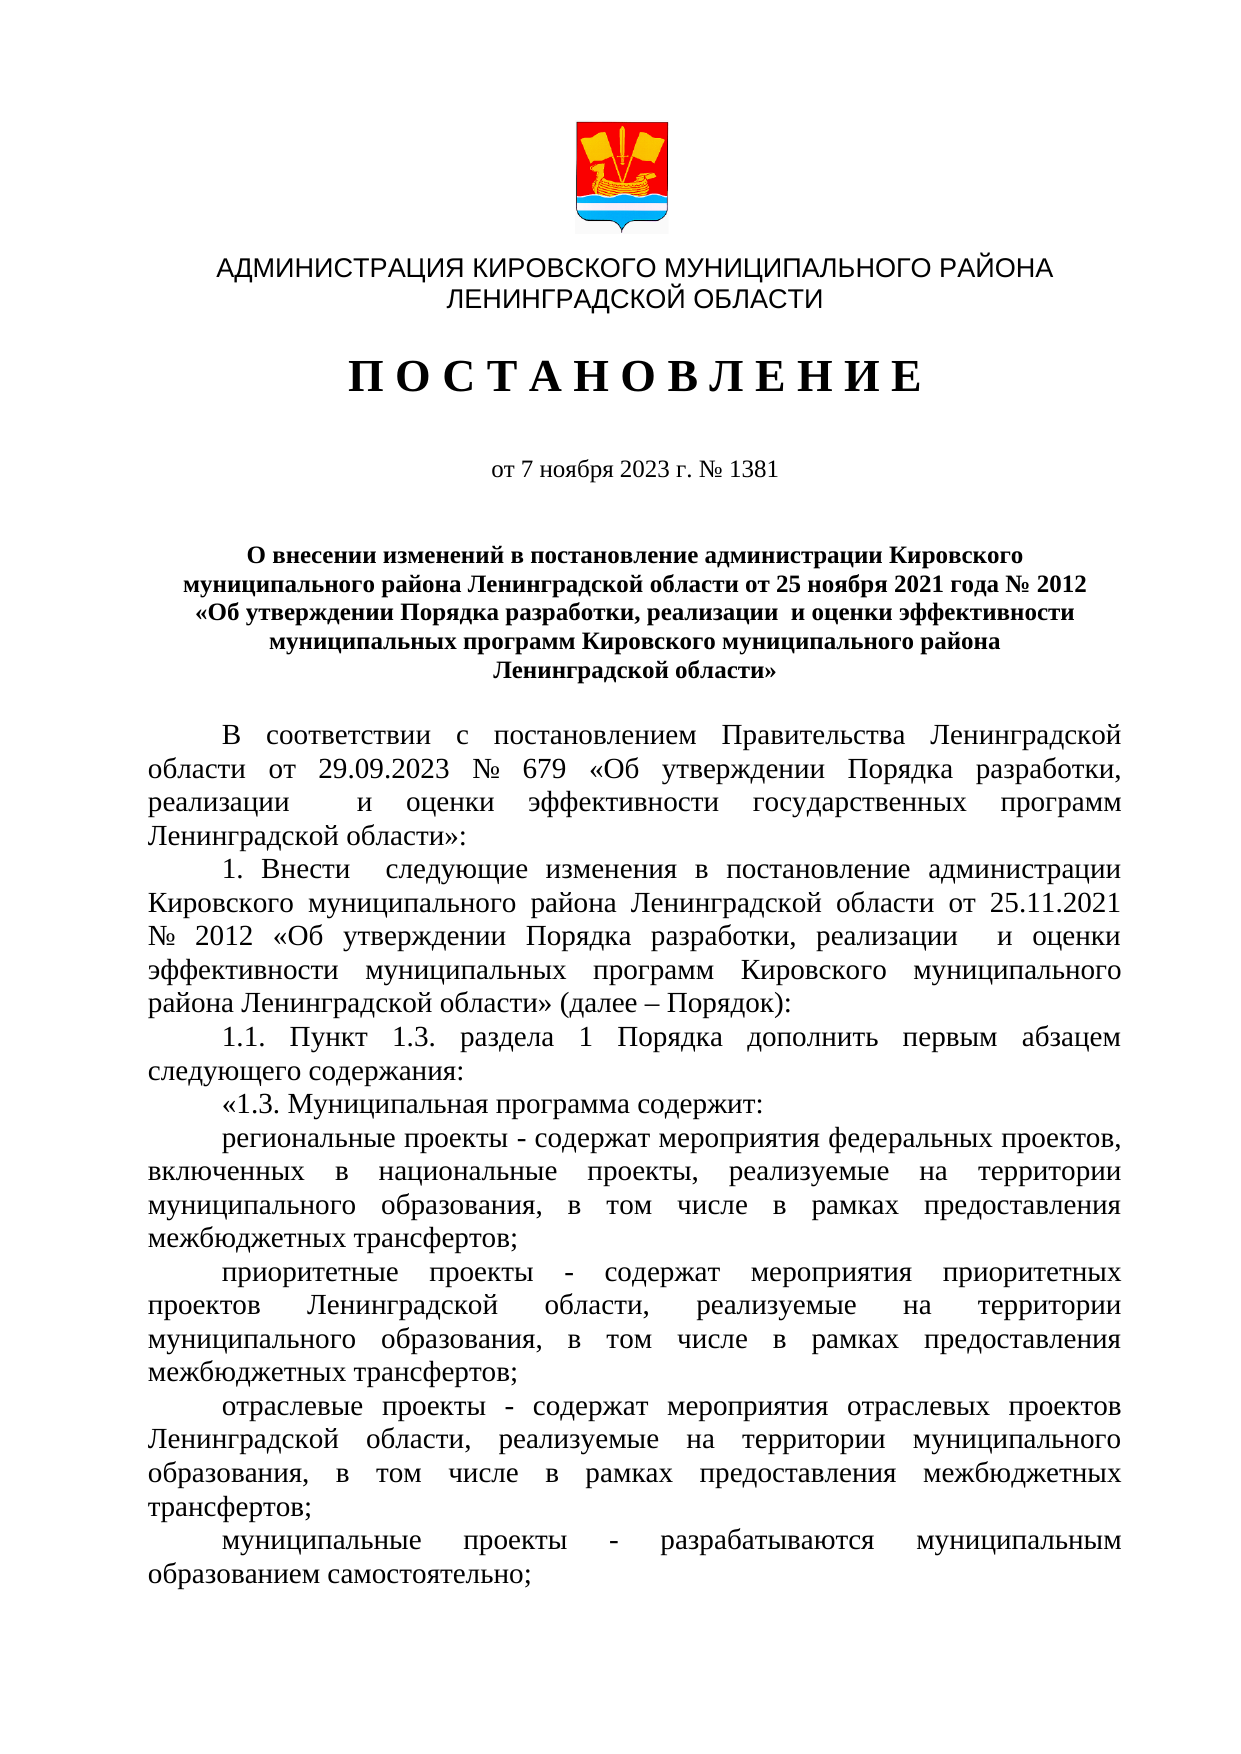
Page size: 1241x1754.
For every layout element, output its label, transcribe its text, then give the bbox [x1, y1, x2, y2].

text «Об утверждении Порядка разработки, реализации и оценки эффективности муниципальных программ Кировского муниципального района [148, 597, 1122, 655]
text отраслевые проекты - содержат мероприятия отраслевых проектов Ленинградской области, реализуемые на территории муниципального образования, в том числе в рамках предоставления межбюджетных трансфертов; [148, 1388, 1122, 1522]
text муниципальные проекты - разрабатываются муниципальным образованием самостоятельно; [148, 1522, 1122, 1589]
text 1.1. Пункт 1.3. раздела 1 Порядка дополнить первым абзацем следующего содержания: [148, 1019, 1122, 1086]
picture [575, 120, 669, 234]
text региональные проекты - содержат мероприятия федеральных проектов, включенных в национальные проекты, реализуемые на территории муниципального образования, в том числе в рамках предоставления межбюджетных трансфертов; [148, 1120, 1122, 1254]
text АДМИНИСТРАЦИЯ КИРОВСКОГО МУНИЦИПАЛЬНОГО РАЙОНА ЛЕНИНГРАДСКОЙ ОБЛАСТИ [148, 252, 1122, 315]
text В соответствии с постановлением Правительства Ленинградской области от 29.09.2023 № 679 «Об утверждении Порядка разработки, реализации и оценки эффективности государственных программ Ленинградской области»: [148, 717, 1122, 851]
text Ленинградской области» [148, 655, 1122, 684]
text «1.3. Муниципальная программа содержит: [148, 1086, 1122, 1120]
text П О С Т А Н О В Л Е Н И Е [148, 348, 1122, 401]
text приоритетные проекты - содержат мероприятия приоритетных проектов Ленинградской области, реализуемые на территории муниципального образования, в том числе в рамках предоставления межбюджетных трансфертов; [148, 1254, 1122, 1388]
text 1. Внести следующие изменения в постановление администрации Кировского муниципального района Ленинградской области от 25.11.2021 № 2012 «Об утверждении Порядка разработки, реализации и оценки эффективности муниципальных программ Кировского муниципального района Ленинградской области» (далее – Порядок): [148, 851, 1122, 1019]
text О внесении изменений в постановление администрации Кировского муниципального района Ленинградской области от 25 ноября 2021 года № 2012 [148, 540, 1122, 597]
text от 7 ноября 2023 г. № 1381 [148, 454, 1122, 482]
